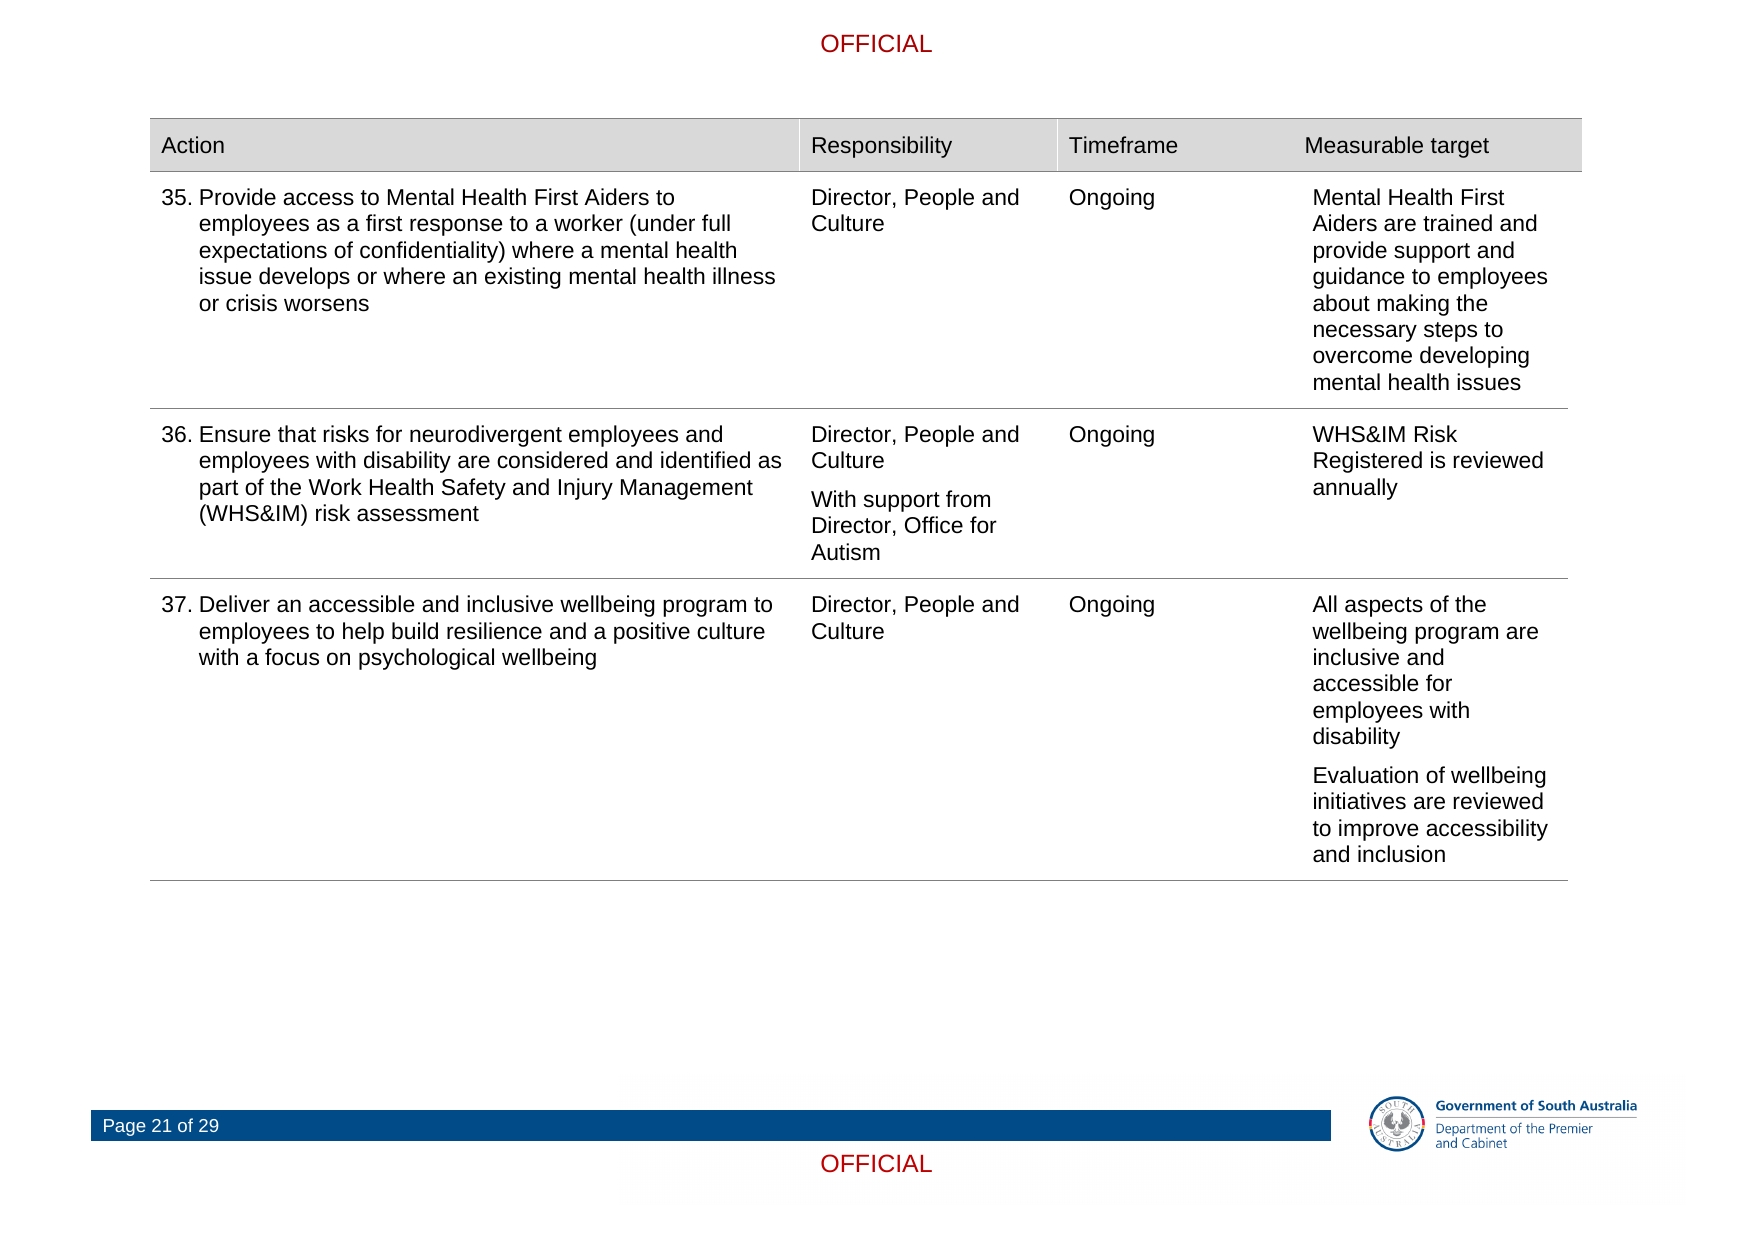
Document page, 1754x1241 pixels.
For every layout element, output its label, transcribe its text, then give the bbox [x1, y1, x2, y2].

table_cell WHS&IM Risk Registered is reviewed annually [1301, 409, 1567, 578]
picture [618, 1074, 1687, 1205]
table_cell Director, People and Culture [800, 579, 1057, 880]
table_header Timeframe [1058, 119, 1293, 171]
table_cell Provide access to Mental Health First Aiders to employees as a first response to a worker (under full expectations of confidentiality) where a mental health issue develops or where an existing mental health illness or crisis worsens [150, 172, 799, 407]
table_header Responsibility [800, 119, 1057, 171]
table_cell Director, People and Culture [800, 172, 1057, 407]
table_cell Ongoing [1058, 409, 1301, 578]
table_cell Director, People and Culture With support from Director, Office for Autism [800, 409, 1057, 578]
table_header Action [150, 119, 799, 171]
table_cell Deliver an accessible and inclusive wellbeing program to employees to help build resilience and a positive culture with a focus on psychological wellbeing [150, 579, 799, 880]
table_cell Ongoing [1058, 579, 1301, 880]
table_cell Ongoing [1058, 172, 1301, 407]
table_cell Ensure that risks for neurodivergent employees and employees with disability are considered and identified as part of the Work Health Safety and Injury Management (WHS&IM) risk assessment [150, 409, 799, 578]
table_cell Mental Health First Aiders are trained and provide support and guidance to employees about making the necessary steps to overcome developing mental health issues [1301, 172, 1567, 407]
table_cell All aspects of the wellbeing program are inclusive and accessible for employees with disability Evaluation of wellbeing initiatives are reviewed to improve accessibility and inclusion [1301, 579, 1567, 880]
table_header Measurable target [1293, 119, 1582, 171]
